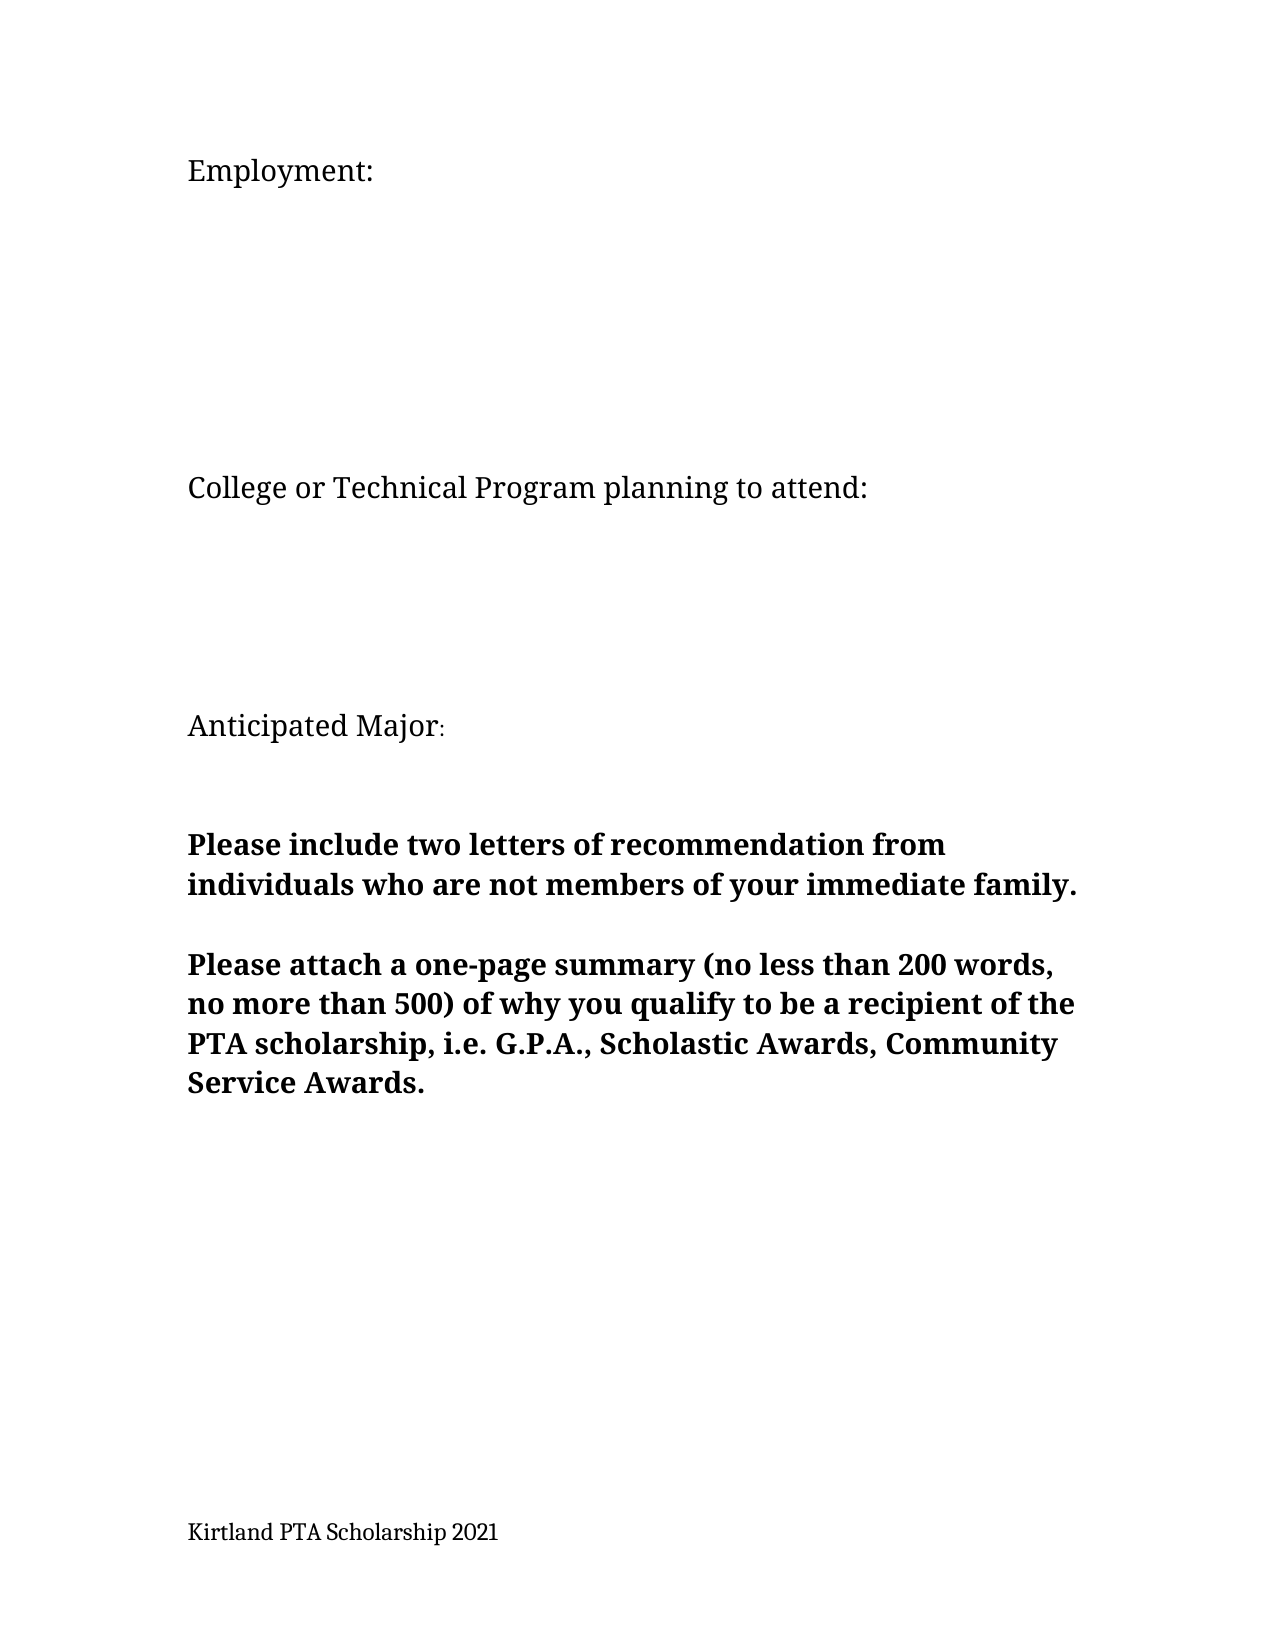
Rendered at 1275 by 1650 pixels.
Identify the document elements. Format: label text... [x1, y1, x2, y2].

text Please attach a one-page summary (no less than 200 words, no more than 500) of why you qualify to be a recipient of the PTA scholarship, i.e. G.P.A., Scholastic Awards, Community Service Awards. [187, 944, 1087, 1102]
text Anticipated Major: [187, 706, 1087, 745]
text Employment: [187, 150, 1087, 190]
text Please include two letters of recommendation from individuals who are not members of your immediate family. [187, 825, 1087, 904]
text College or Technical Program planning to attend: [187, 467, 1087, 507]
